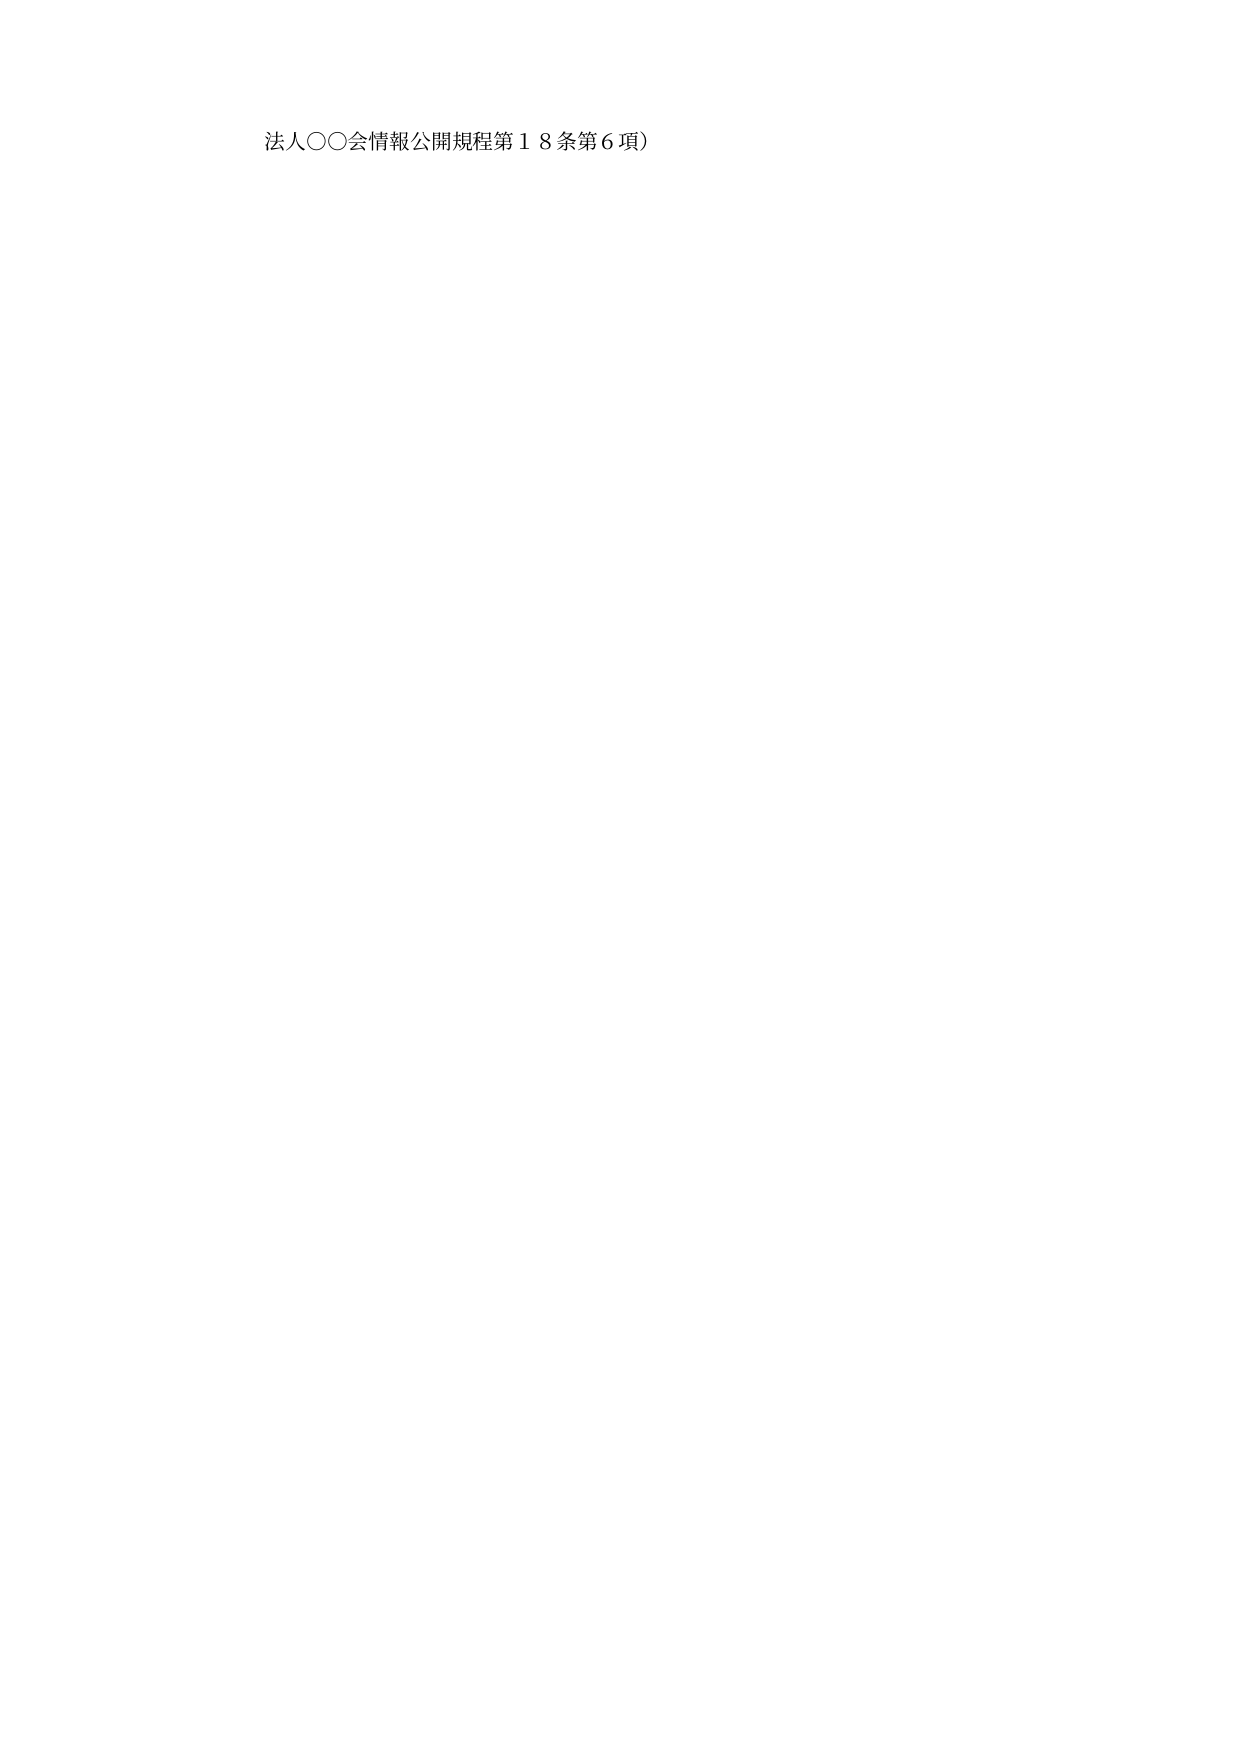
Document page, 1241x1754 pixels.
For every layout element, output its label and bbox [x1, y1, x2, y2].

text [223, 119, 1152, 161]
